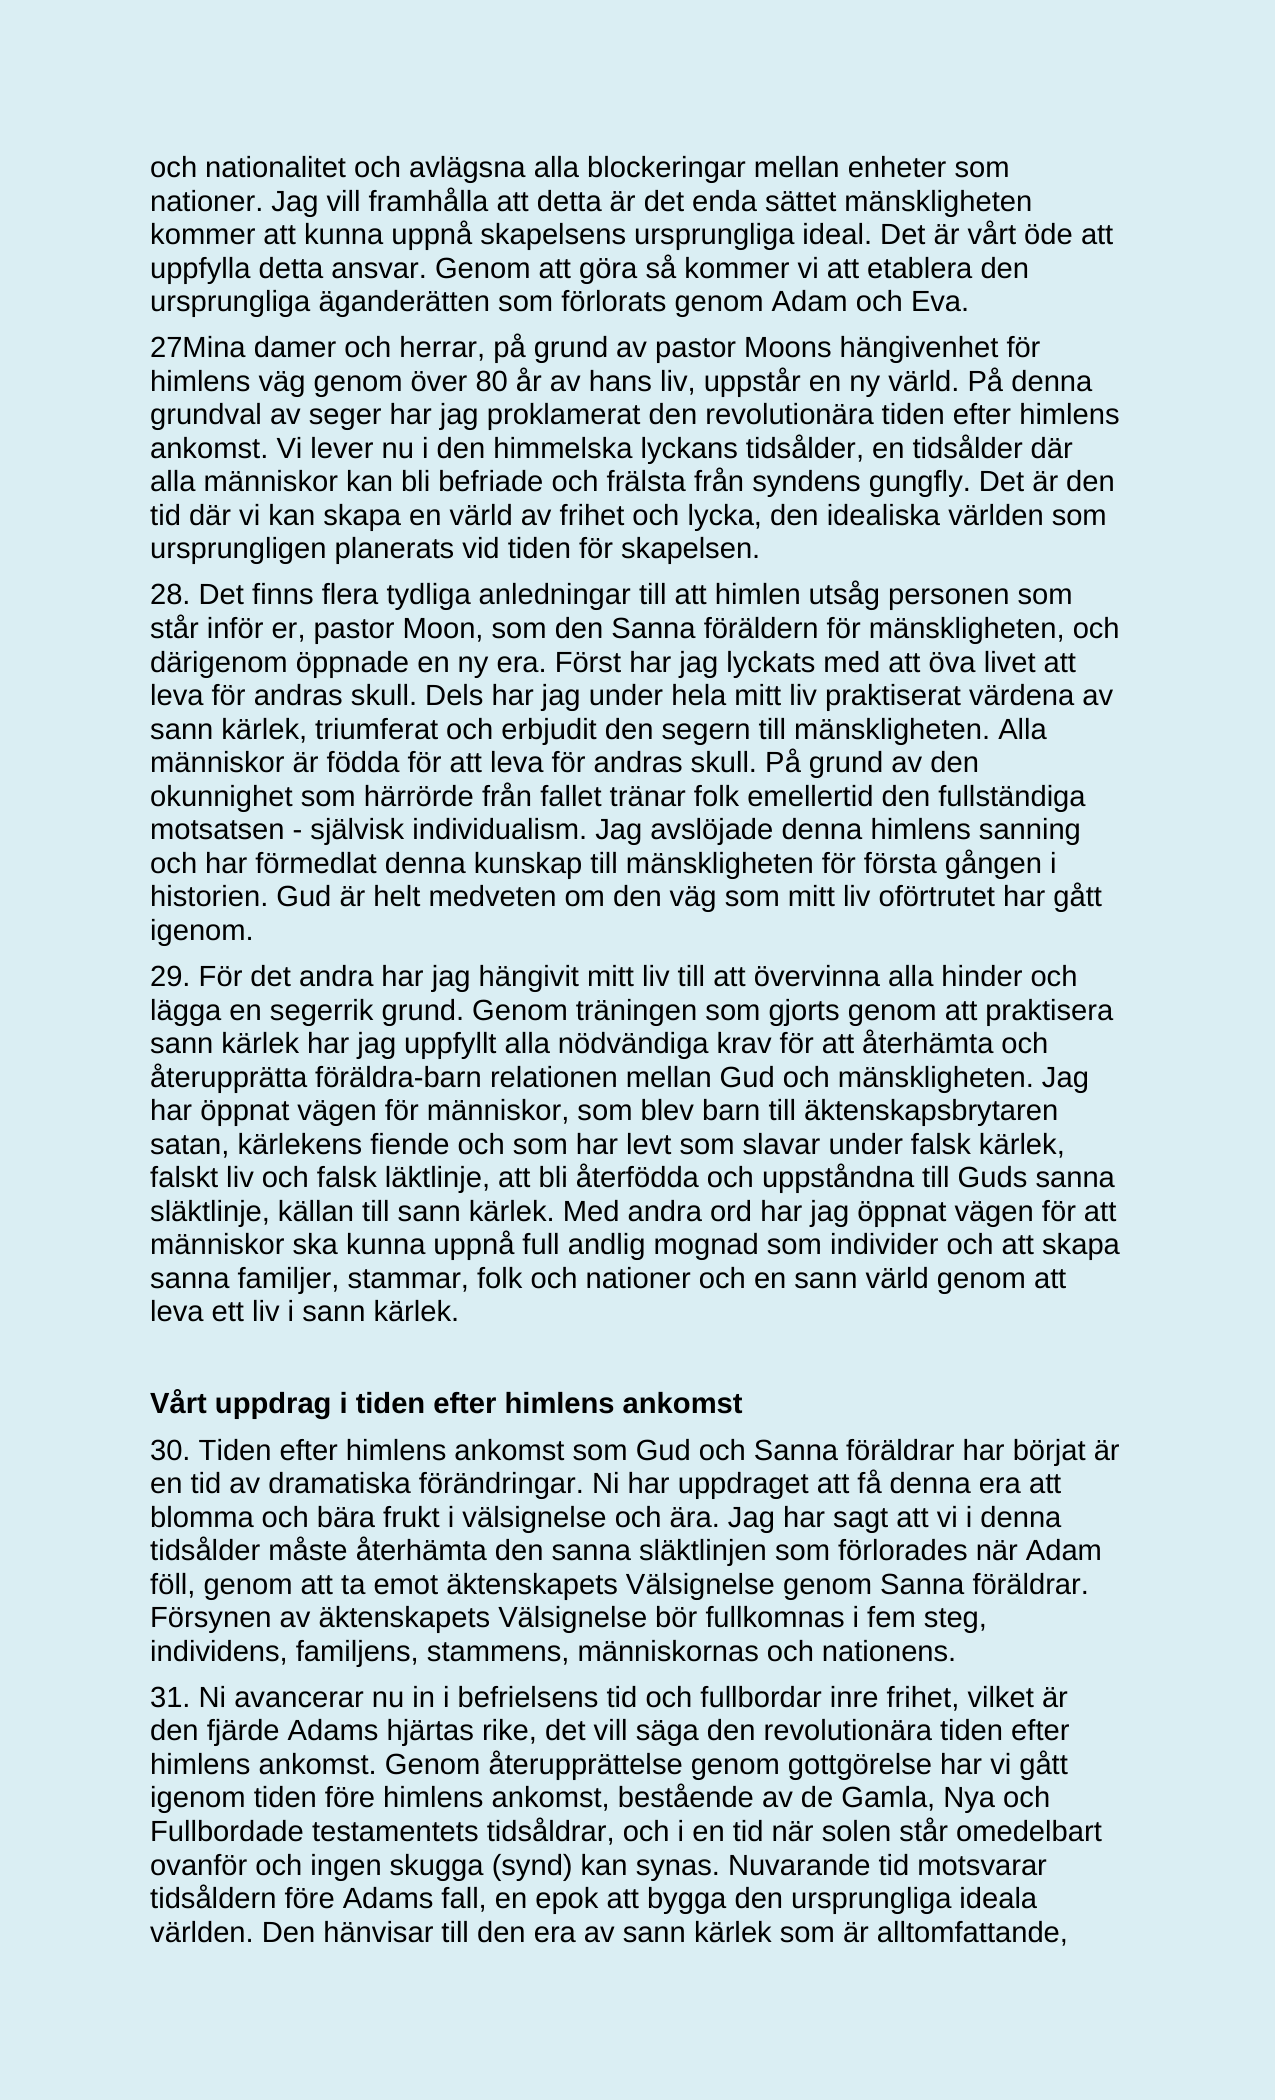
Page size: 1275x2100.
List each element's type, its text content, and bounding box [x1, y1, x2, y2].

text 29. För det andra har jag hängivit mitt liv till att övervinna alla hinder och lägga en segerrik grund. Genom träningen som gjorts genom att praktisera sann kärlek har jag uppfyllt alla nödvändiga krav för att återhämta och återupprätta föräldra-barn relationen mellan Gud och mänskligheten. Jag har öppnat vägen för människor, som blev barn till äktenskapsbrytaren satan, kärlekens fiende och som har levt som slavar under falsk kärlek, falskt liv och falsk läktlinje, att bli återfödda och uppståndna till Guds sanna släktlinje, källan till sann kärlek. Med andra ord har jag öppnat vägen för att människor ska kunna uppnå full andlig mognad som individer och att skapa sanna familjer, stammar, folk och nationer och en sann värld genom att leva ett liv i sann kärlek. [150, 959, 1125, 1328]
text 27Mina damer och herrar, på grund av pastor Moons hängivenhet för himlens väg genom över 80 år av hans liv, uppstår en ny värld. På denna grundval av seger har jag proklamerat den revolutionära tiden efter himlens ankomst. Vi lever nu i den himmelska lyckans tidsålder, en tidsålder där alla människor kan bli befriade och frälsta från syndens gungfly. Det är den tid där vi kan skapa en värld av frihet och lycka, den idealiska världen som ursprungligen planerats vid tiden för skapelsen. [150, 330, 1125, 565]
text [150, 1680, 1125, 1948]
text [150, 150, 1125, 318]
text 28. Det finns flera tydliga anledningar till att himlen utsåg personen som står inför er, pastor Moon, som den Sanna föräldern för mänskligheten, och därigenom öppnade en ny era. Först har jag lyckats med att öva livet att leva för andras skull. Dels har jag under hela mitt liv praktiserat värdena av sann kärlek, triumferat och erbjudit den segern till mänskligheten. Alla människor är födda för att leva för andras skull. På grund av den okunnighet som härrörde från fallet tränar folk emellertid den fullständiga motsatsen - självisk individualism. Jag avslöjade denna himlens sanning och har förmedlat denna kunskap till mänskligheten för första gången i historien. Gud är helt medveten om den väg som mitt liv oförtrutet har gått igenom. [150, 577, 1125, 946]
text Vårt uppdrag i tiden efter himlens ankomst [150, 1386, 1125, 1420]
text 30. Tiden efter himlens ankomst som Gud och Sanna föräldrar har börjat är en tid av dramatiska förändringar. Ni har uppdraget att få denna era att blomma och bära frukt i välsignelse och ära. Jag har sagt att vi i denna tidsålder måste återhämta den sanna släktlinjen som förlorades när Adam föll, genom att ta emot äktenskapets Välsignelse genom Sanna föräldrar. Försynen av äktenskapets Välsignelse bör fullkomnas i fem steg, individens, familjens, stammens, människornas och nationens. [150, 1432, 1125, 1667]
